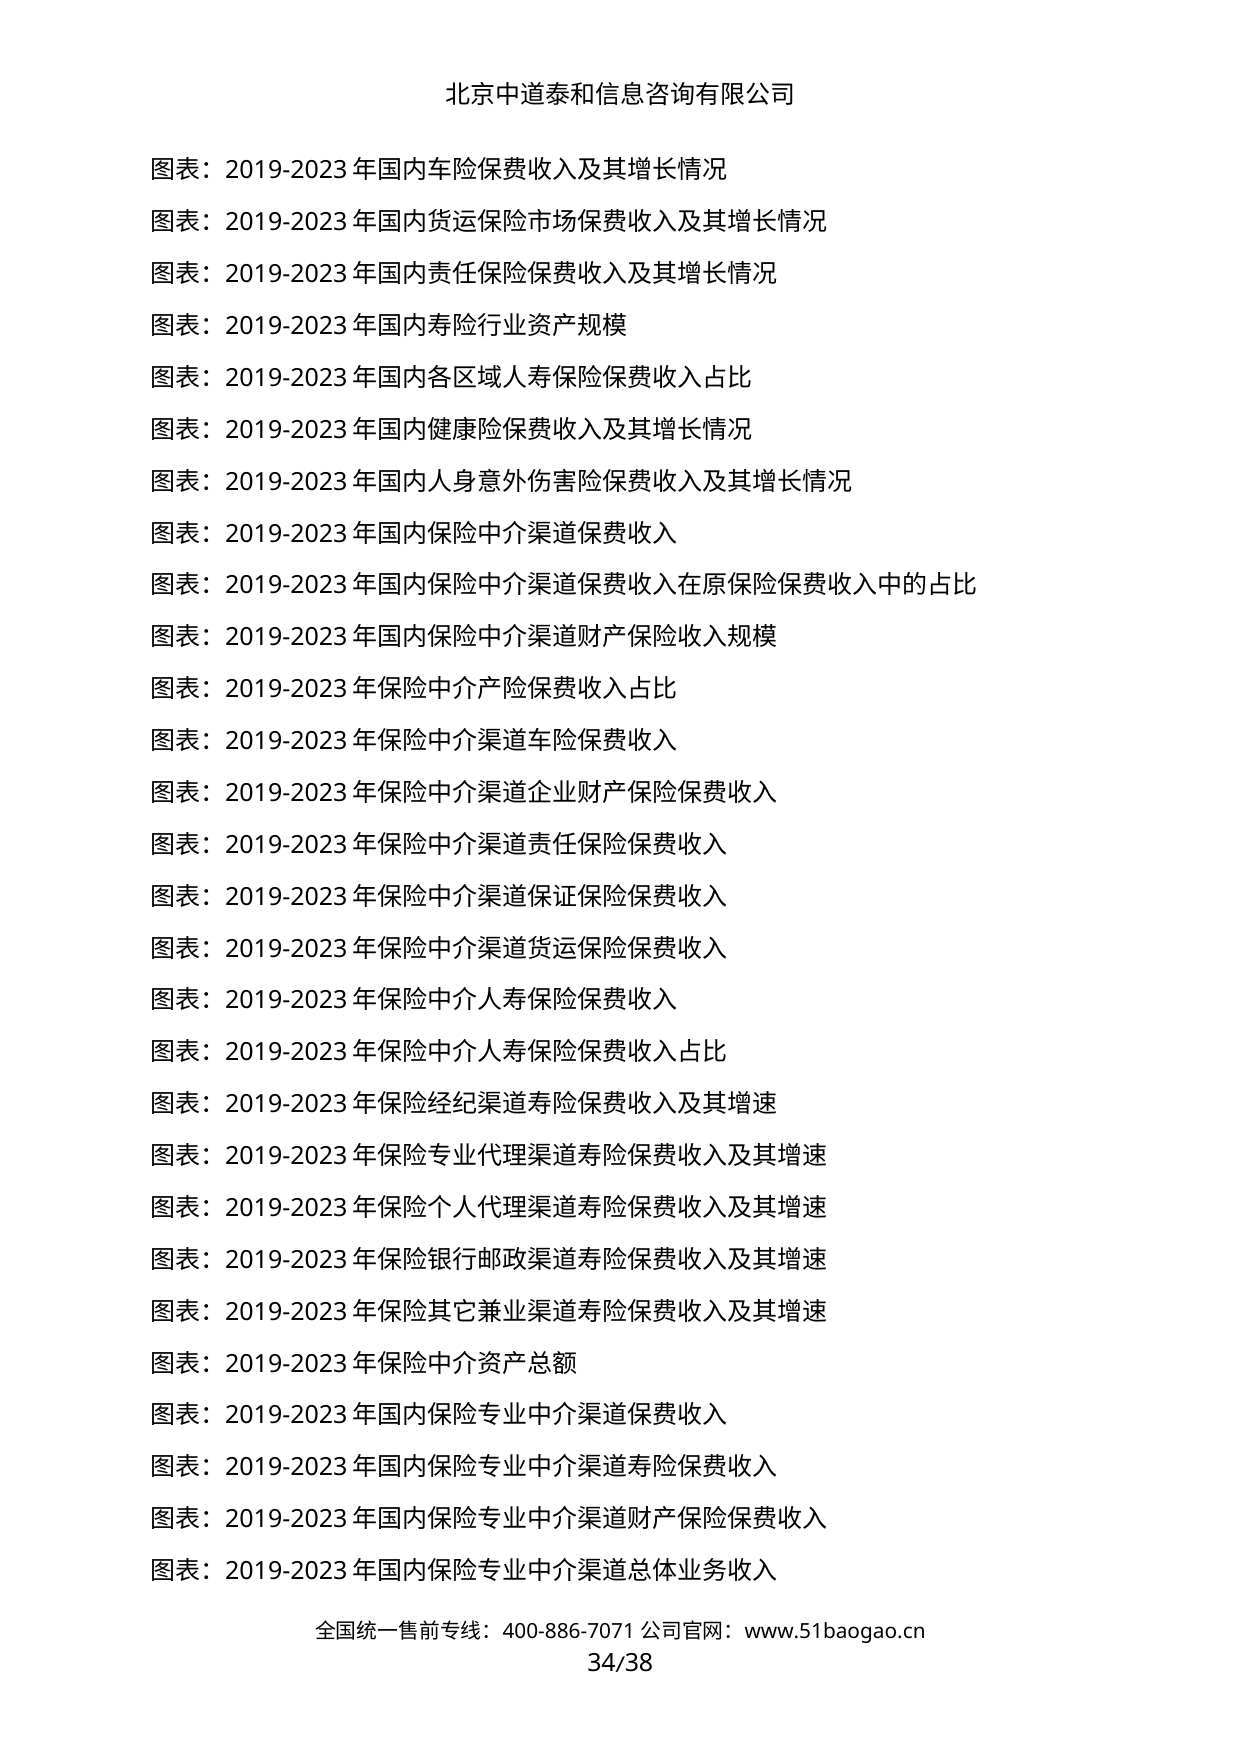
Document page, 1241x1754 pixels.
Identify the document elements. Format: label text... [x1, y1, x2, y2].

text 图表：2019-2023年国内保险中介渠道保费收入在原保险保费收入中的占比 [150, 565, 1090, 601]
text 图表：2019-2023年国内人身意外伤害险保费收入及其增长情况 [150, 461, 1090, 497]
text 图表：2019-2023年保险中介渠道车险保费收入 [150, 721, 1090, 757]
text 图表：2019-2023年国内健康险保费收入及其增长情况 [150, 409, 1090, 446]
text 图表：2019-2023年保险中介渠道保证保险保费收入 [150, 876, 1090, 912]
text 图表：2019-2023年国内保险中介渠道保费收入 [150, 513, 1090, 549]
text 图表：2019-2023年保险个人代理渠道寿险保费收入及其增速 [150, 1187, 1090, 1224]
text 图表：2019-2023年保险中介渠道货运保险保费收入 [150, 928, 1090, 964]
text 图表：2019-2023年国内保险专业中介渠道财产保险保费收入 [150, 1499, 1090, 1535]
text 图表：2019-2023年国内保险中介渠道财产保险收入规模 [150, 617, 1090, 653]
text 图表：2019-2023年国内保险专业中介渠道寿险保费收入 [150, 1447, 1090, 1483]
text 图表：2019-2023年保险中介产险保费收入占比 [150, 669, 1090, 705]
text 图表：2019-2023年国内保险专业中介渠道总体业务收入 [150, 1551, 1090, 1587]
text 图表：2019-2023年保险中介渠道责任保险保费收入 [150, 824, 1090, 861]
text 图表：2019-2023年国内责任保险保费收入及其增长情况 [150, 254, 1090, 290]
text 图表：2019-2023年保险经纪渠道寿险保费收入及其增速 [150, 1084, 1090, 1120]
text 图表：2019-2023年保险银行邮政渠道寿险保费收入及其增速 [150, 1239, 1090, 1276]
text 图表：2019-2023年国内保险专业中介渠道保费收入 [150, 1395, 1090, 1431]
text 图表：2019-2023年国内各区域人寿保险保费收入占比 [150, 357, 1090, 394]
text 图表：2019-2023年保险中介人寿保险保费收入 [150, 980, 1090, 1016]
text 图表：2019-2023年保险中介人寿保险保费收入占比 [150, 1032, 1090, 1068]
text 图表：2019-2023年保险中介渠道企业财产保险保费收入 [150, 772, 1090, 809]
text 图表：2019-2023年保险专业代理渠道寿险保费收入及其增速 [150, 1136, 1090, 1172]
text 图表：2019-2023年国内货运保险市场保费收入及其增长情况 [150, 202, 1090, 238]
text 图表：2019-2023年国内寿险行业资产规模 [150, 306, 1090, 342]
text 图表：2019-2023年国内车险保费收入及其增长情况 [150, 150, 1090, 186]
text 图表：2019-2023年保险中介资产总额 [150, 1343, 1090, 1379]
text 图表：2019-2023年保险其它兼业渠道寿险保费收入及其增速 [150, 1291, 1090, 1327]
